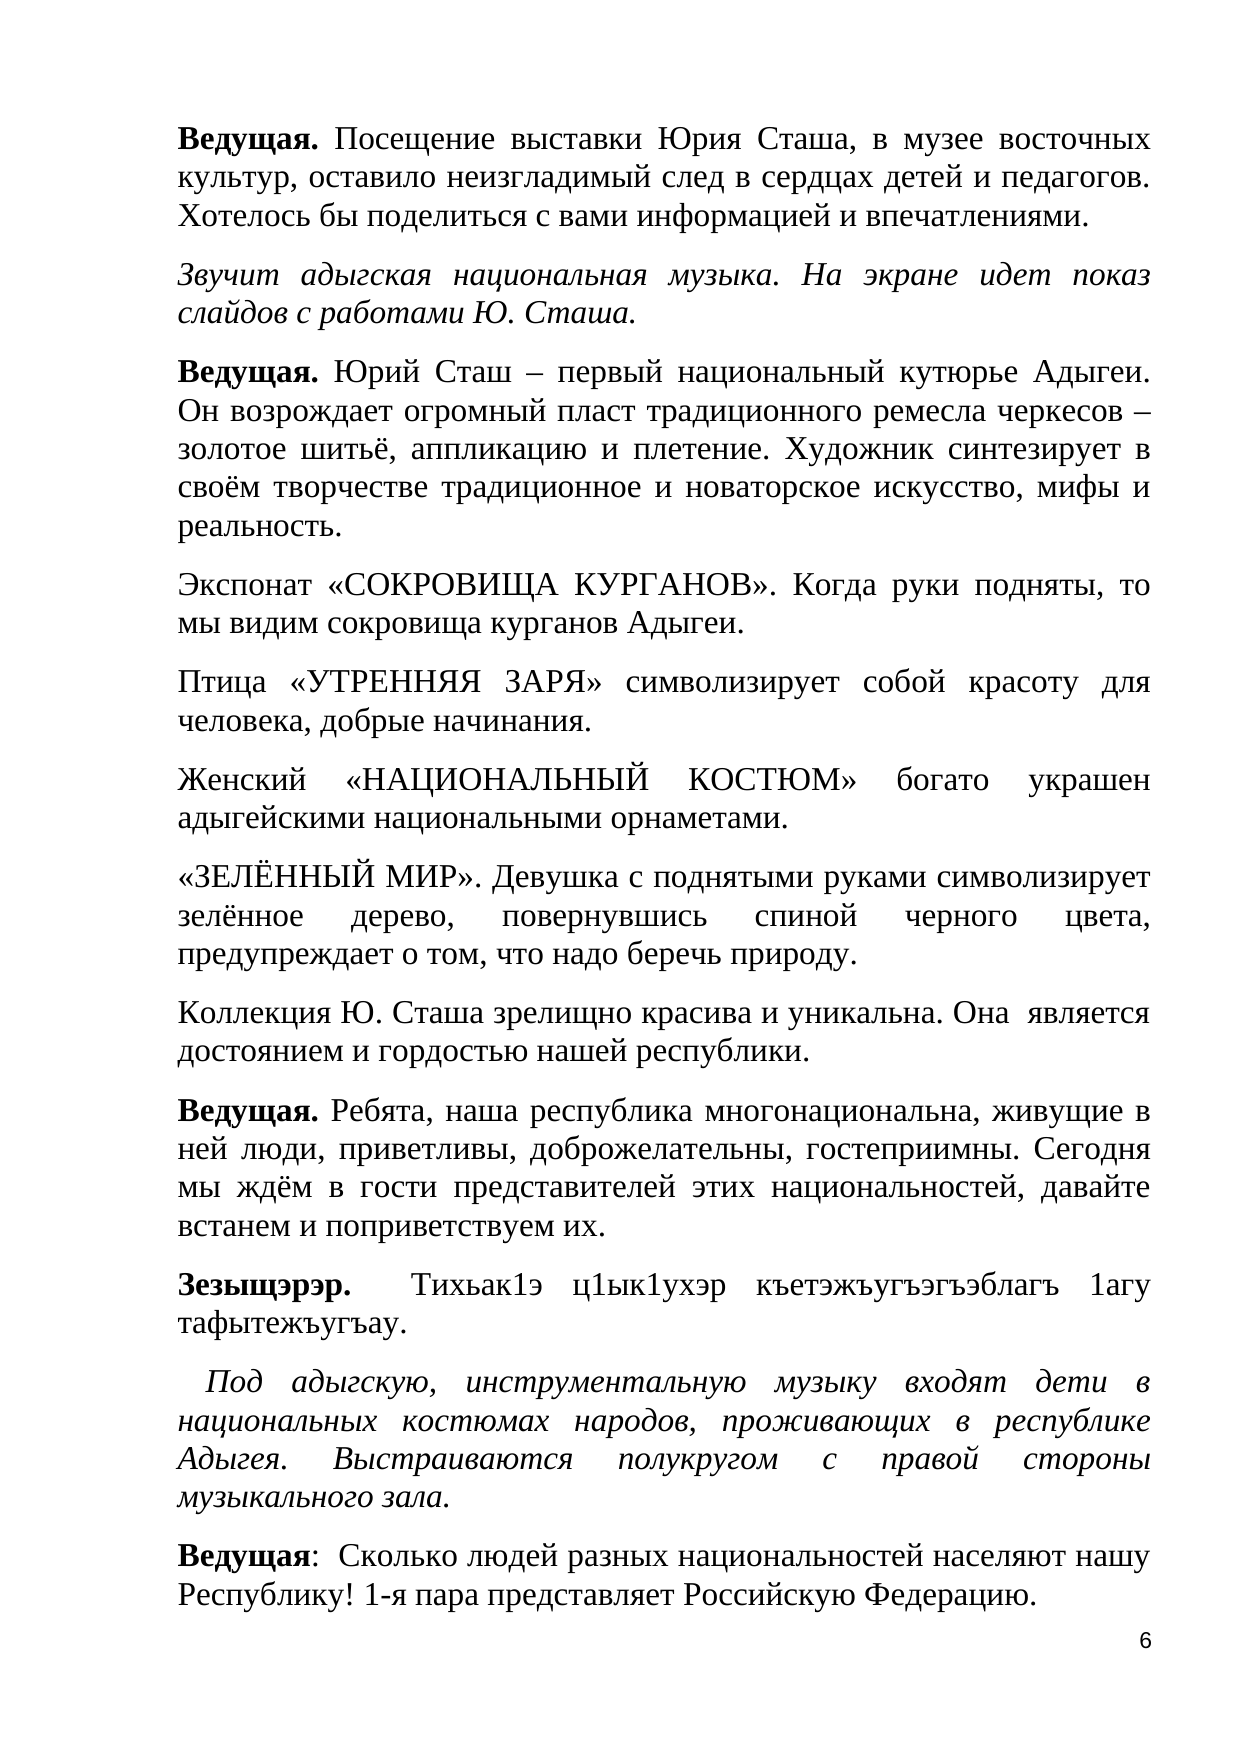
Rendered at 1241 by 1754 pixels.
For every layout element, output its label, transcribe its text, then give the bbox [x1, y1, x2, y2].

text Под адыгскую, инструментальную музыку входят дети в национальных костюмах народов, проживающих в республике Адыгея. Выстраиваются полукругом с правой стороны музыкального зала. [177, 1361, 1152, 1515]
text Зезыщэрэр. Тихьак1э ц1ык1ухэр къетэжъугъэгъэблагъ 1агу тафытежъугъау. [177, 1264, 1152, 1341]
text Ведущая. Посещение выставки Юрия Сташа, в музее восточных культур, оставило неизгладимый след в сердцах детей и педагогов. Хотелось бы поделиться с вами информацией и впечатлениями. [177, 118, 1152, 233]
text «ЗЕЛЁННЫЙ МИР». Девушка с поднятыми руками символизирует зелённое дерево, повернувшись спиной черного цвета, предупреждает о том, что надо беречь природу. [177, 856, 1152, 971]
text Коллекция Ю. Сташа зрелищно красива и уникальна. Она является достоянием и гордостью нашей республики. [177, 992, 1152, 1069]
text Женский «НАЦИОНАЛЬНЫЙ КОСТЮМ» богато украшен адыгейскими национальными орнаметами. [177, 759, 1152, 836]
text Птица «УТРЕННЯЯ ЗАРЯ» символизирует собой красоту для человека, добрые начинания. [177, 661, 1152, 738]
text Экспонат «СОКРОВИЩА КУРГАНОВ». Когда руки подняты, то мы видим сокровища курганов Адыгеи. [177, 564, 1152, 641]
text Ведущая. Ребята, наша республика многонациональна, живущие в ней люди, приветливы, доброжелательны, гостеприимны. Сегодня мы ждём в гости представителей этих национальностей, давайте встанем и поприветствуем их. [177, 1090, 1152, 1243]
text Ведущая: Сколько людей разных национальностей населяют нашу Республику! 1-я пара представляет Российскую Федерацию. [177, 1536, 1152, 1612]
text Звучит адыгская национальная музыка. На экране идет показ слайдов с работами Ю. Сташа. [177, 254, 1152, 331]
text Ведущая. Юрий Сташ – первый национальный кутюрье Адыгеи. Он возрождает огромный пласт традиционного ремесла черкесов – золотое шитьё, аппликацию и плетение. Художник синтезирует в своём творчестве традиционное и новаторское искусство, мифы и реальность. [177, 351, 1152, 543]
